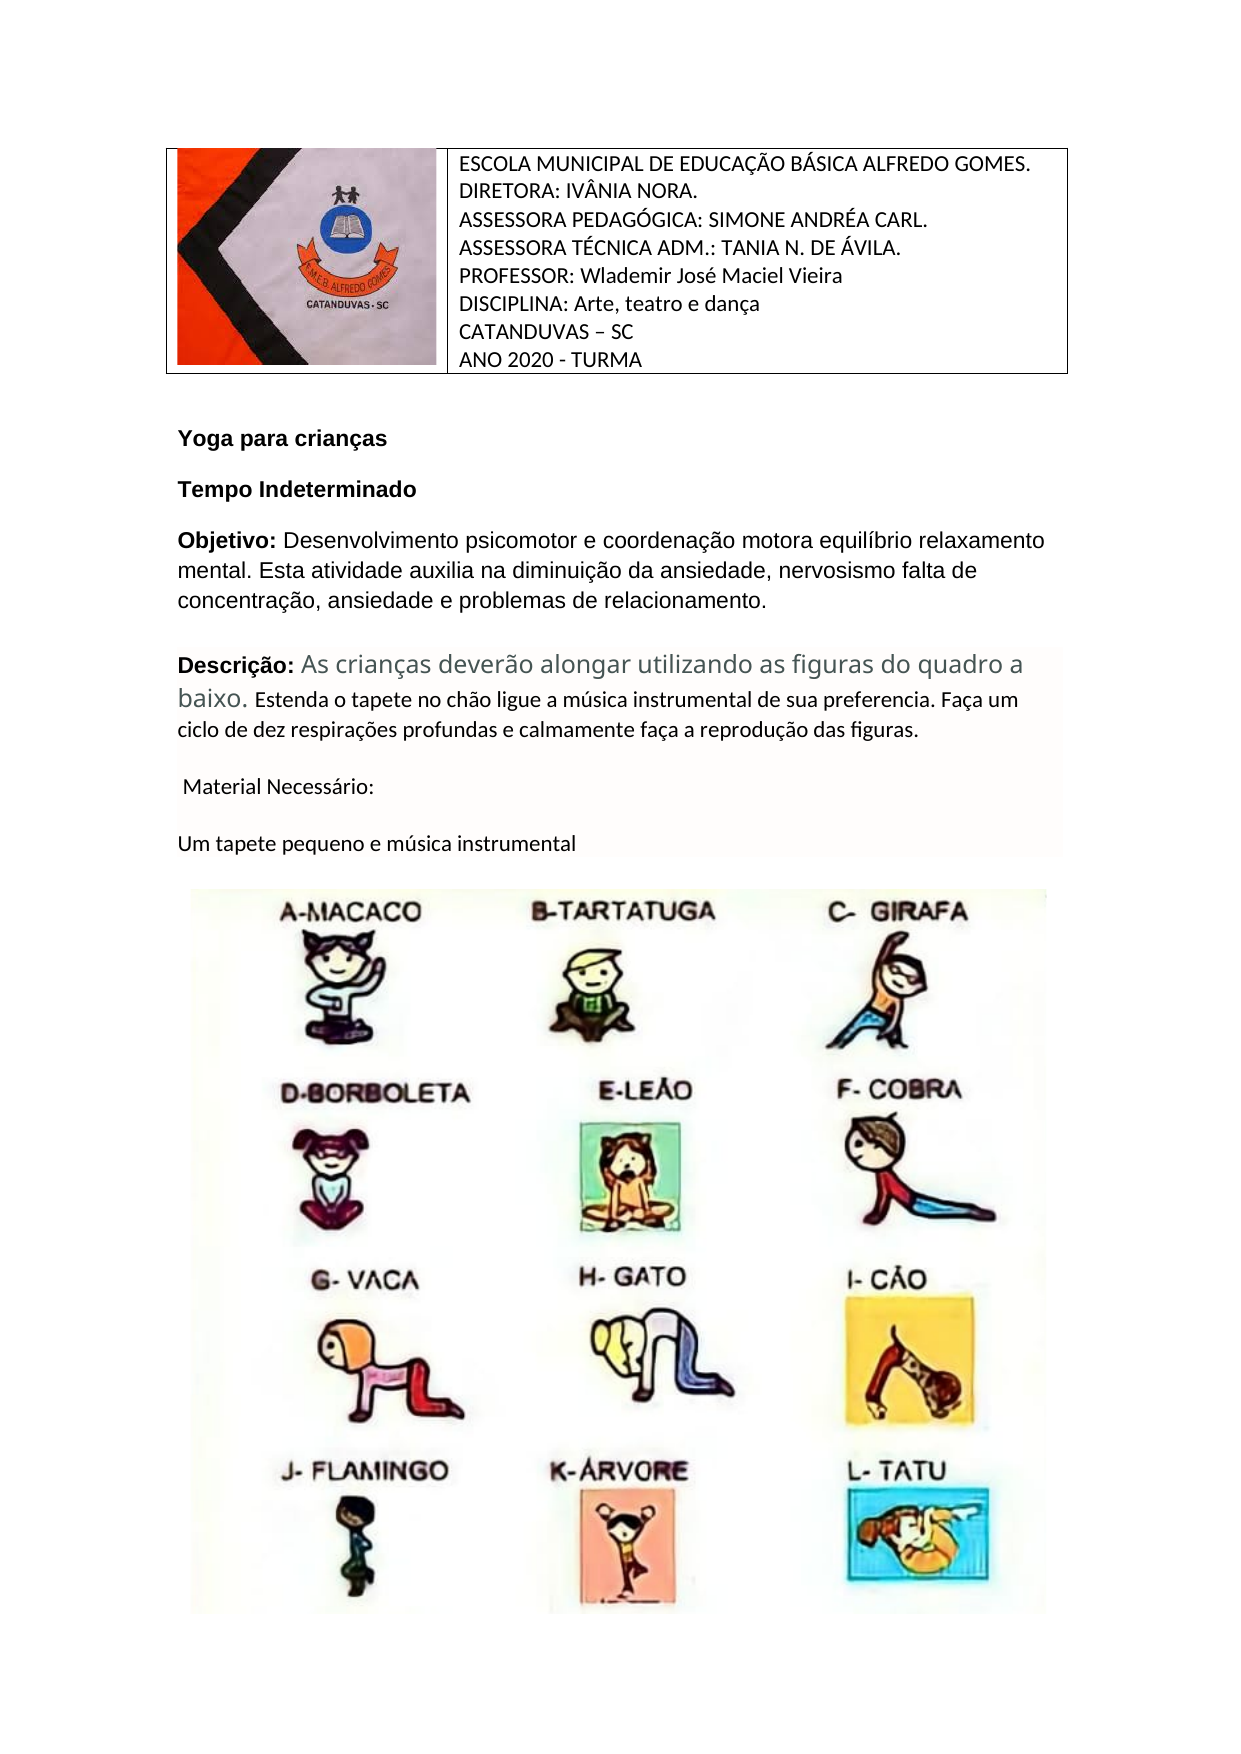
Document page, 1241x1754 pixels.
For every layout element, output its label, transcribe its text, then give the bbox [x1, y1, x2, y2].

text Material Necessário: [177, 772, 1063, 800]
text Objetivo: Desenvolvimento psicomotor e coordenação motora equilíbrio relaxamento mental. Esta atividade auxilia na diminuição da ansiedade, nervosismo falta de concentração, ansiedade e problemas de relacionamento. [177, 527, 1063, 614]
table_header [167, 149, 447, 373]
picture [190, 889, 1047, 1614]
text Um tapete pequeno e música instrumental [177, 829, 1063, 857]
text Yoga para crianças [177, 425, 1063, 451]
picture [177, 148, 437, 365]
text Tempo Indeterminado [177, 476, 1063, 502]
table_header ESCOLA MUNICIPAL DE EDUCAÇÃO BÁSICA ALFREDO GOMES. DIRETORA: IVÂNIA NORA. ASSESSORA PEDAGÓGICA: SIMONE ANDRÉA CARL. ASSESSORA TÉCNICA ADM.: TANIA N. DE ÁVILA. PROFESSOR: Wlademir José Maciel Vieira DISCIPLINA: Arte, teatro e dança CATANDUVAS – SC ANO 2020 - TURMA [448, 149, 1067, 373]
text Descrição: As crianças deverão alongar utilizando as figuras do quadro a baixo. Estenda o tapete no chão ligue a música instrumental de sua preferencia. Faça um ciclo de dez respirações profundas e calmamente faça a reprodução das figuras. [177, 647, 1063, 743]
